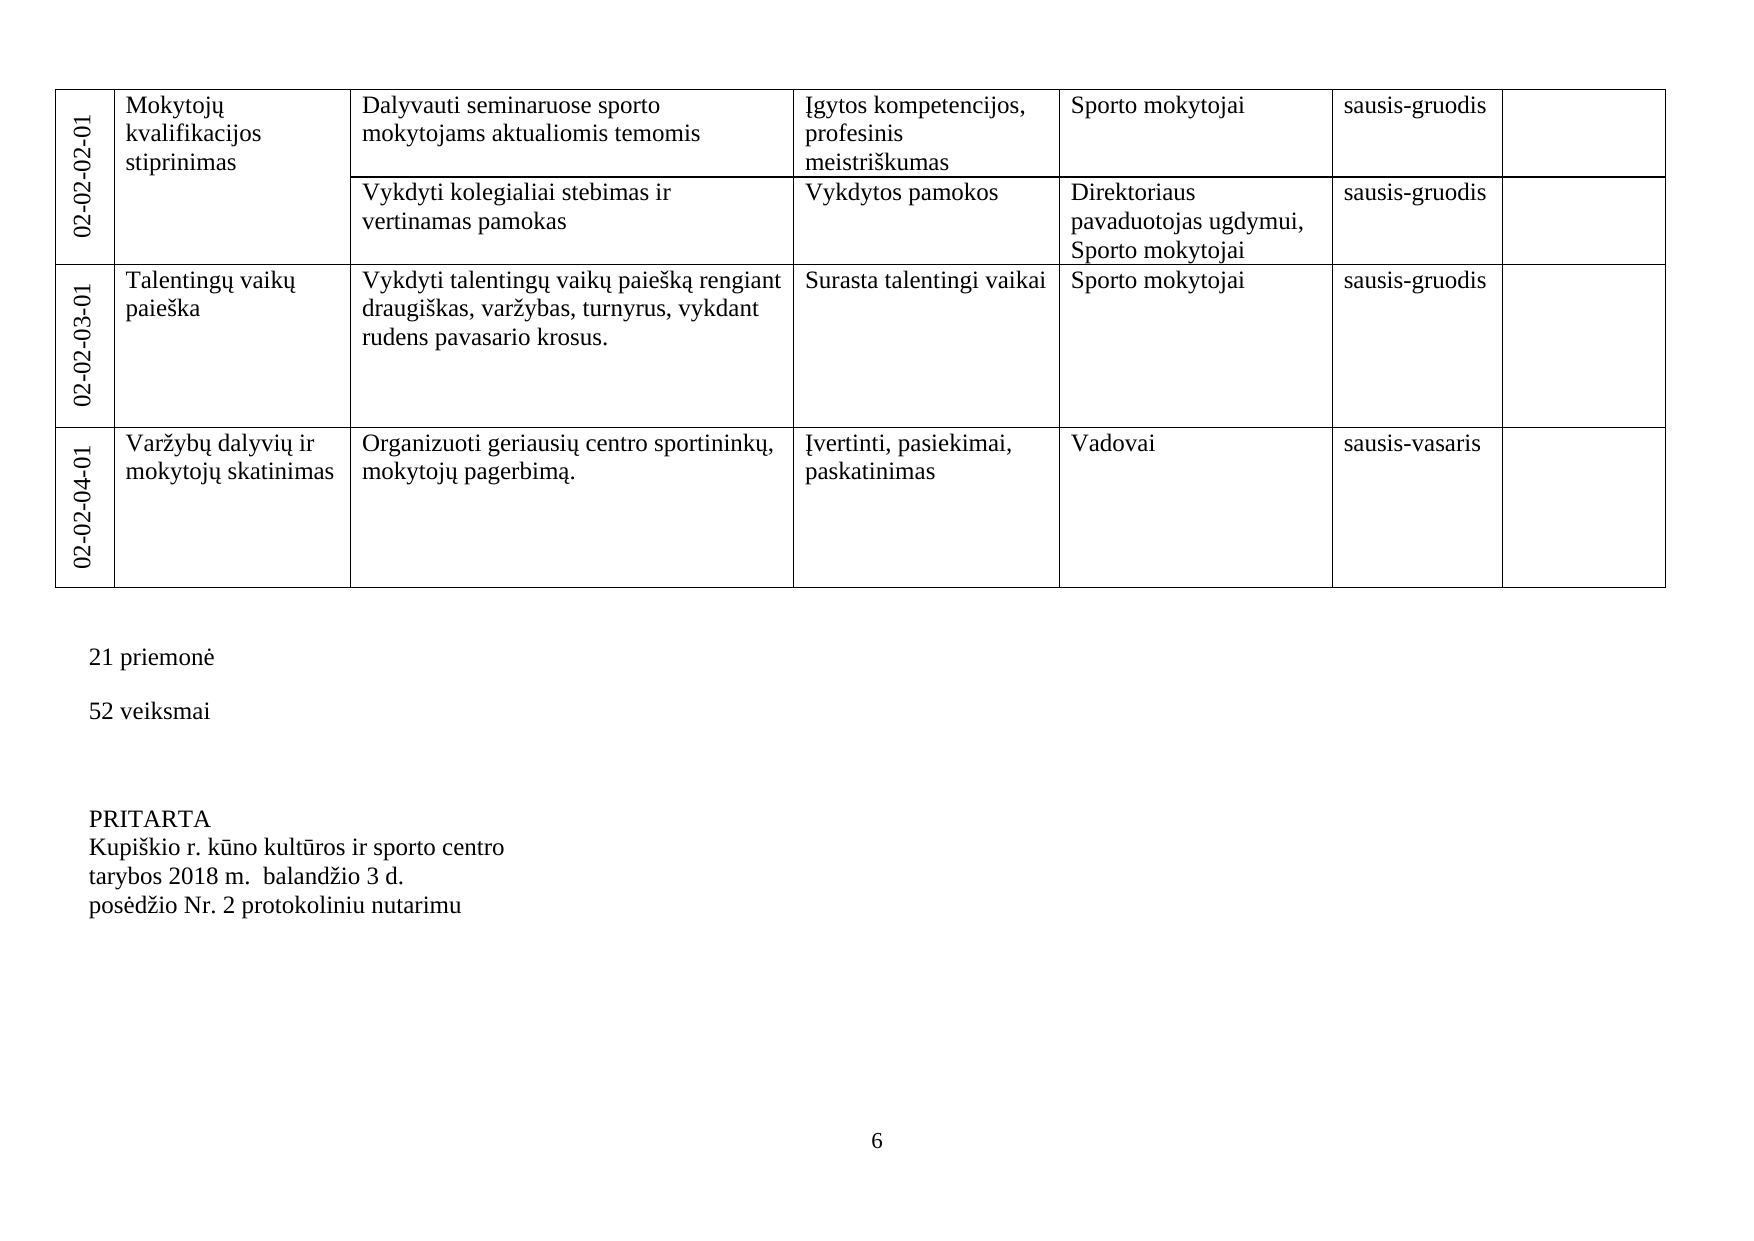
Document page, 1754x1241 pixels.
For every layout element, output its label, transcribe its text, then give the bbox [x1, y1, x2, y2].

table_cell 02-02-03-01 [56, 265, 114, 427]
text 21 priemonė [89, 642, 1665, 671]
text PRITARTA [89, 804, 1665, 832]
table_cell sausis-gruodis [1333, 178, 1502, 264]
table_cell Talentingų vaikų paieška [115, 265, 350, 427]
table_cell Vykdyti talentingų vaikų paiešką rengiant draugiškas, varžybas, turnyrus, vykdant rudens pavasario krosus. [351, 265, 793, 427]
table_cell Sporto mokytojai [1060, 265, 1332, 427]
text Kupiškio r. kūno kultūros ir sporto centro [89, 832, 1665, 861]
table_cell Mokytojų kvalifikacijos stiprinimas [115, 90, 350, 264]
table_cell [1503, 428, 1665, 587]
table_cell sausis-gruodis [1333, 265, 1502, 427]
table_cell Vykdytos pamokos [794, 178, 1059, 264]
table_cell Varžybų dalyvių ir mokytojų skatinimas [115, 428, 350, 587]
text tarybos 2018 m. balandžio 3 d. [89, 861, 1665, 890]
text 52 veiksmai [89, 696, 1665, 725]
table_cell Sporto mokytojai [1060, 90, 1332, 176]
table_cell Vadovai [1060, 428, 1332, 587]
table_cell [1503, 265, 1665, 427]
table_cell sausis-vasaris [1333, 428, 1502, 587]
table_cell [1503, 90, 1665, 176]
table_cell Įgytos kompetencijos, profesinis meistriškumas [794, 90, 1059, 176]
table_cell Direktoriaus pavaduotojas ugdymui, Sporto mokytojai [1060, 178, 1332, 264]
table_cell Organizuoti geriausių centro sportininkų, mokytojų pagerbimą. [351, 428, 793, 587]
table_cell Įvertinti, pasiekimai, paskatinimas [794, 428, 1059, 587]
table_cell 02-02-02-01 [56, 90, 114, 264]
table_cell Vykdyti kolegialiai stebimas ir vertinamas pamokas [351, 178, 793, 264]
text posėdžio Nr. 2 protokoliniu nutarimu [89, 890, 1665, 919]
table_cell Dalyvauti seminaruose sporto mokytojams aktualiomis temomis [351, 90, 793, 176]
table_cell Surasta talentingi vaikai [794, 265, 1059, 427]
table_cell [1503, 178, 1665, 264]
table_cell 02-02-04-01 [56, 428, 114, 587]
table_cell sausis-gruodis [1333, 90, 1502, 176]
